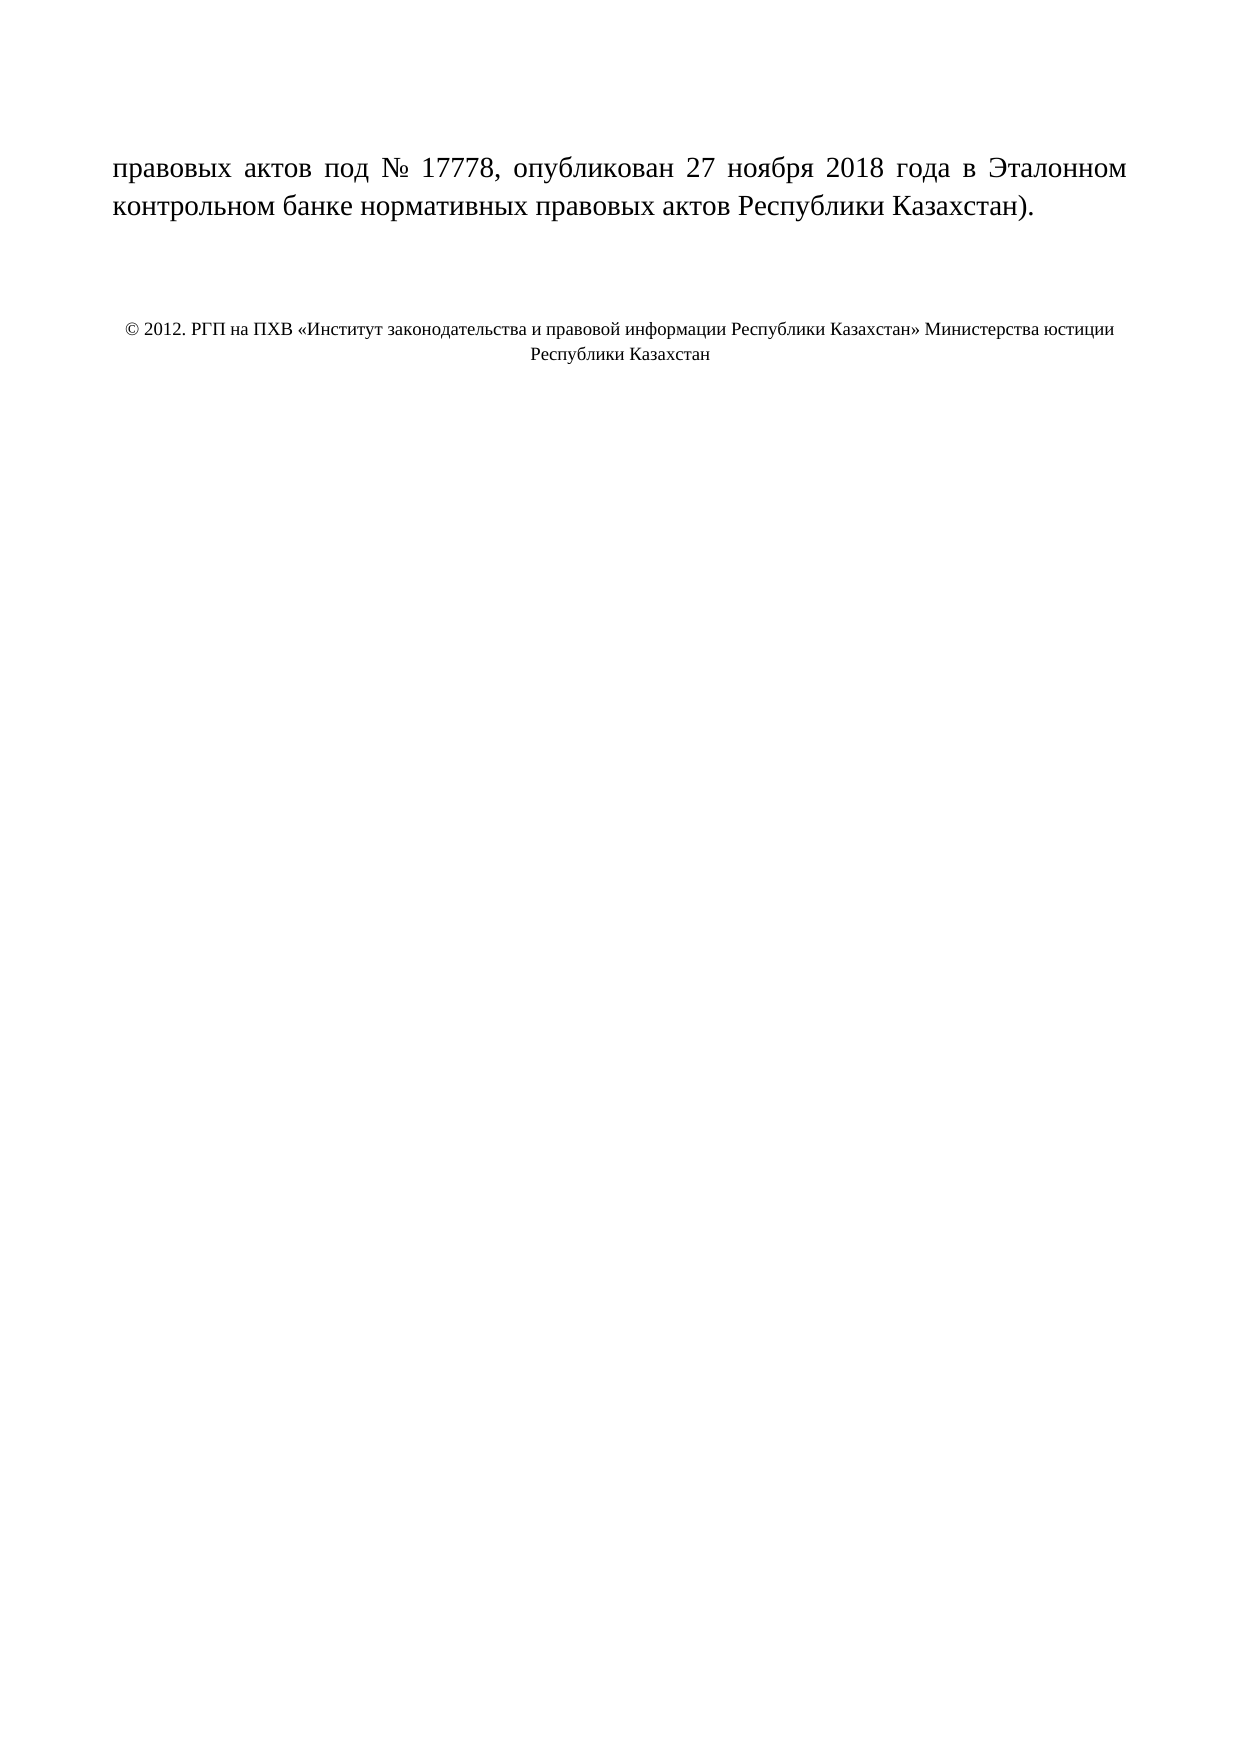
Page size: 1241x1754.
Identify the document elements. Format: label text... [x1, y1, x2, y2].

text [112, 150, 1128, 222]
text © 2012. РГП на ПХВ «Институт законодательства и правовой информации Республики Казахстан» Министерства юстиции Республики Казахстан [112, 318, 1128, 364]
